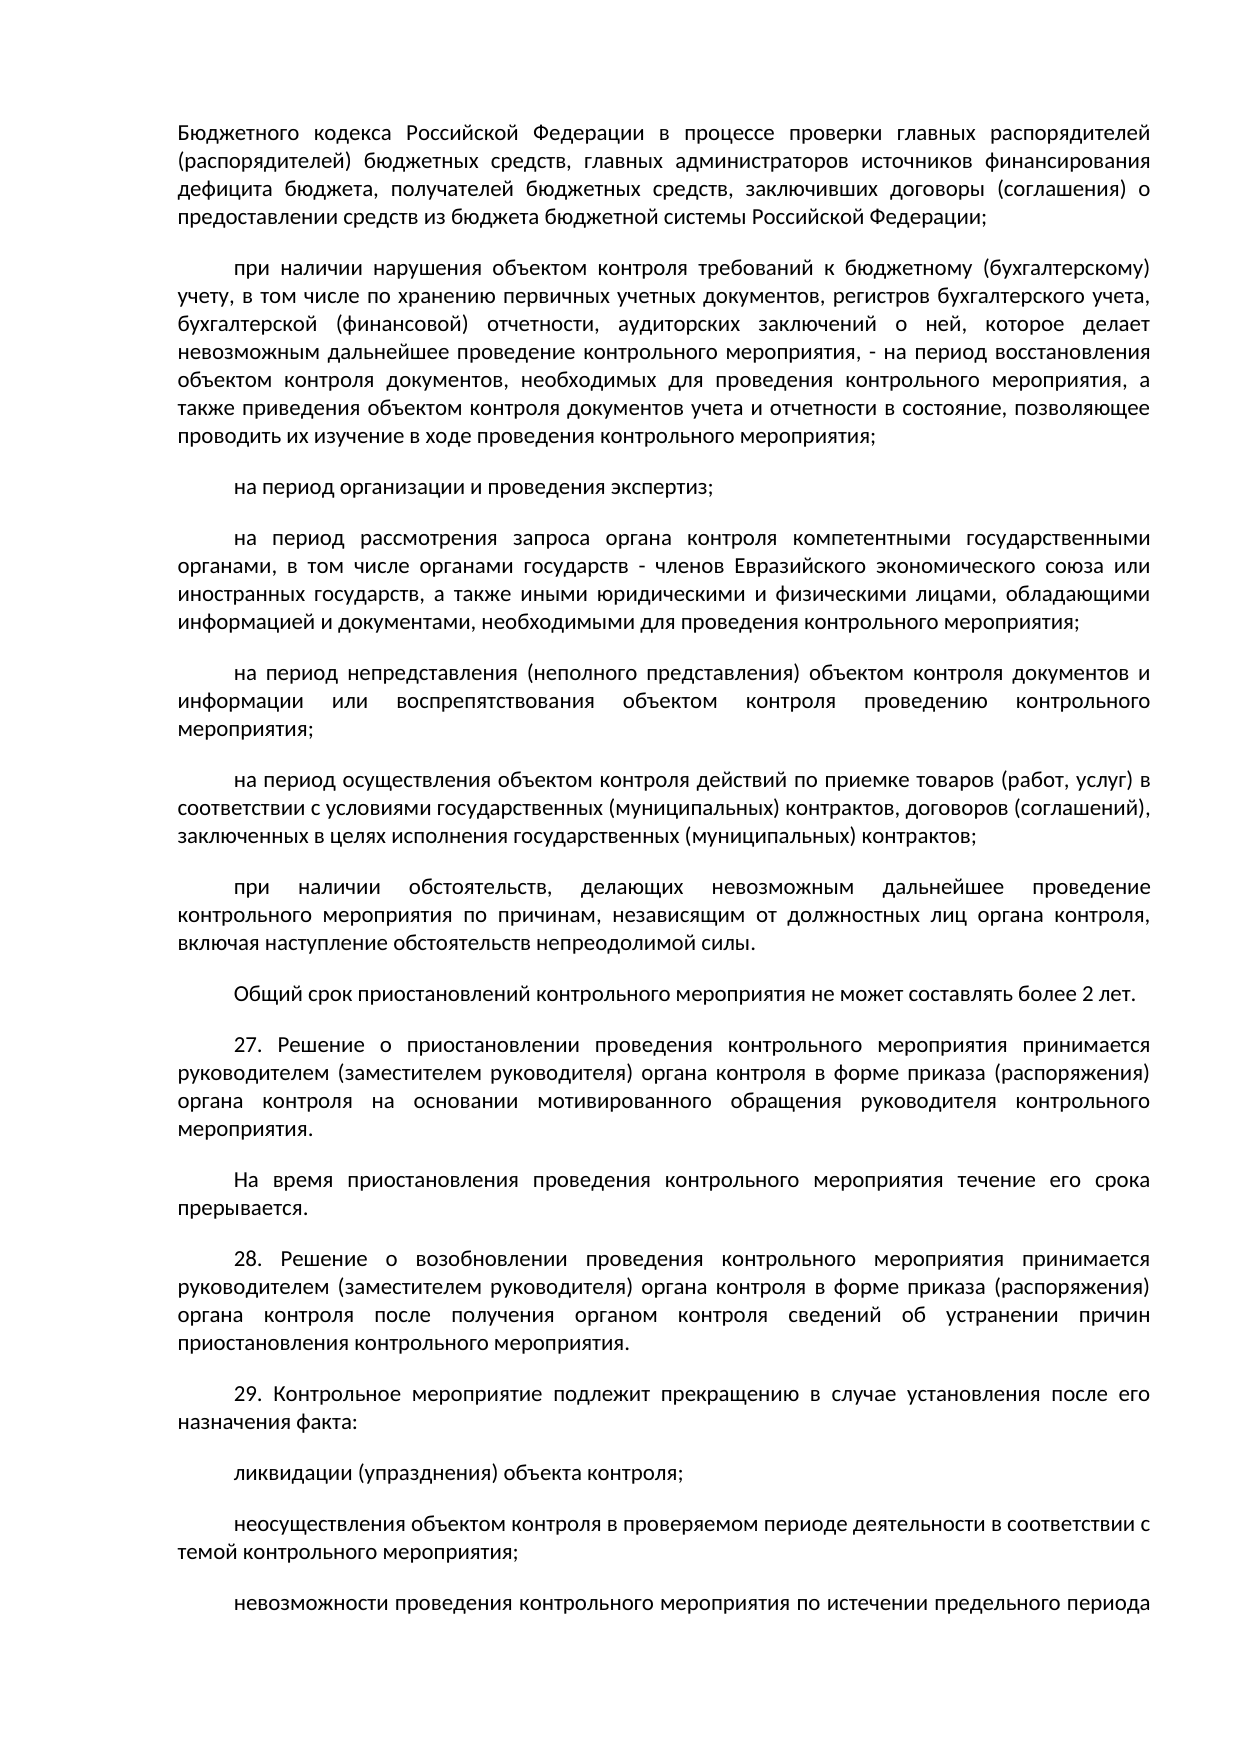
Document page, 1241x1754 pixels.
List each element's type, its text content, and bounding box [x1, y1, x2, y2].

text на период осуществления объектом контроля действий по приемке товаров (работ, услуг) в соответствии с условиями государственных (муниципальных) контрактов, договоров (соглашений), заключенных в целях исполнения государственных (муниципальных) контрактов; [177, 765, 1152, 849]
text при наличии обстоятельств, делающих невозможным дальнейшее проведение контрольного мероприятия по причинам, независящим от должностных лиц органа контроля, включая наступление обстоятельств непреодолимой силы. [177, 872, 1152, 956]
text Общий срок приостановлений контрольного мероприятия не может составлять более 2 лет. [177, 979, 1152, 1007]
text на период рассмотрения запроса органа контроля компетентными государственными органами, в том числе органами государств - членов Евразийского экономического союза или иностранных государств, а также иными юридическими и физическими лицами, обладающими информацией и документами, необходимыми для проведения контрольного мероприятия; [177, 523, 1152, 635]
text ликвидации (упразднения) объекта контроля; [177, 1458, 1152, 1486]
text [177, 1588, 1152, 1616]
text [177, 118, 1152, 230]
text На время приостановления проведения контрольного мероприятия течение его срока прерывается. [177, 1165, 1152, 1221]
text 27. Решение о приостановлении проведения контрольного мероприятия принимается руководителем (заместителем руководителя) органа контроля в форме приказа (распоряжения) органа контроля на основании мотивированного обращения руководителя контрольного мероприятия. [177, 1030, 1152, 1142]
text на период организации и проведения экспертиз; [177, 472, 1152, 500]
text 28. Решение о возобновлении проведения контрольного мероприятия принимается руководителем (заместителем руководителя) органа контроля в форме приказа (распоряжения) органа контроля после получения органом контроля сведений об устранении причин приостановления контрольного мероприятия. [177, 1244, 1152, 1356]
text неосуществления объектом контроля в проверяемом периоде деятельности в соответствии с темой контрольного мероприятия; [177, 1509, 1152, 1565]
text на период непредставления (неполного представления) объектом контроля документов и информации или воспрепятствования объектом контроля проведению контрольного мероприятия; [177, 658, 1152, 742]
text при наличии нарушения объектом контроля требований к бюджетному (бухгалтерскому) учету, в том числе по хранению первичных учетных документов, регистров бухгалтерского учета, бухгалтерской (финансовой) отчетности, аудиторских заключений о ней, которое делает невозможным дальнейшее проведение контрольного мероприятия, - на период восстановления объектом контроля документов, необходимых для проведения контрольного мероприятия, а также приведения объектом контроля документов учета и отчетности в состояние, позволяющее проводить их изучение в ходе проведения контрольного мероприятия; [177, 253, 1152, 449]
text 29. Контрольное мероприятие подлежит прекращению в случае установления после его назначения факта: [177, 1379, 1152, 1435]
